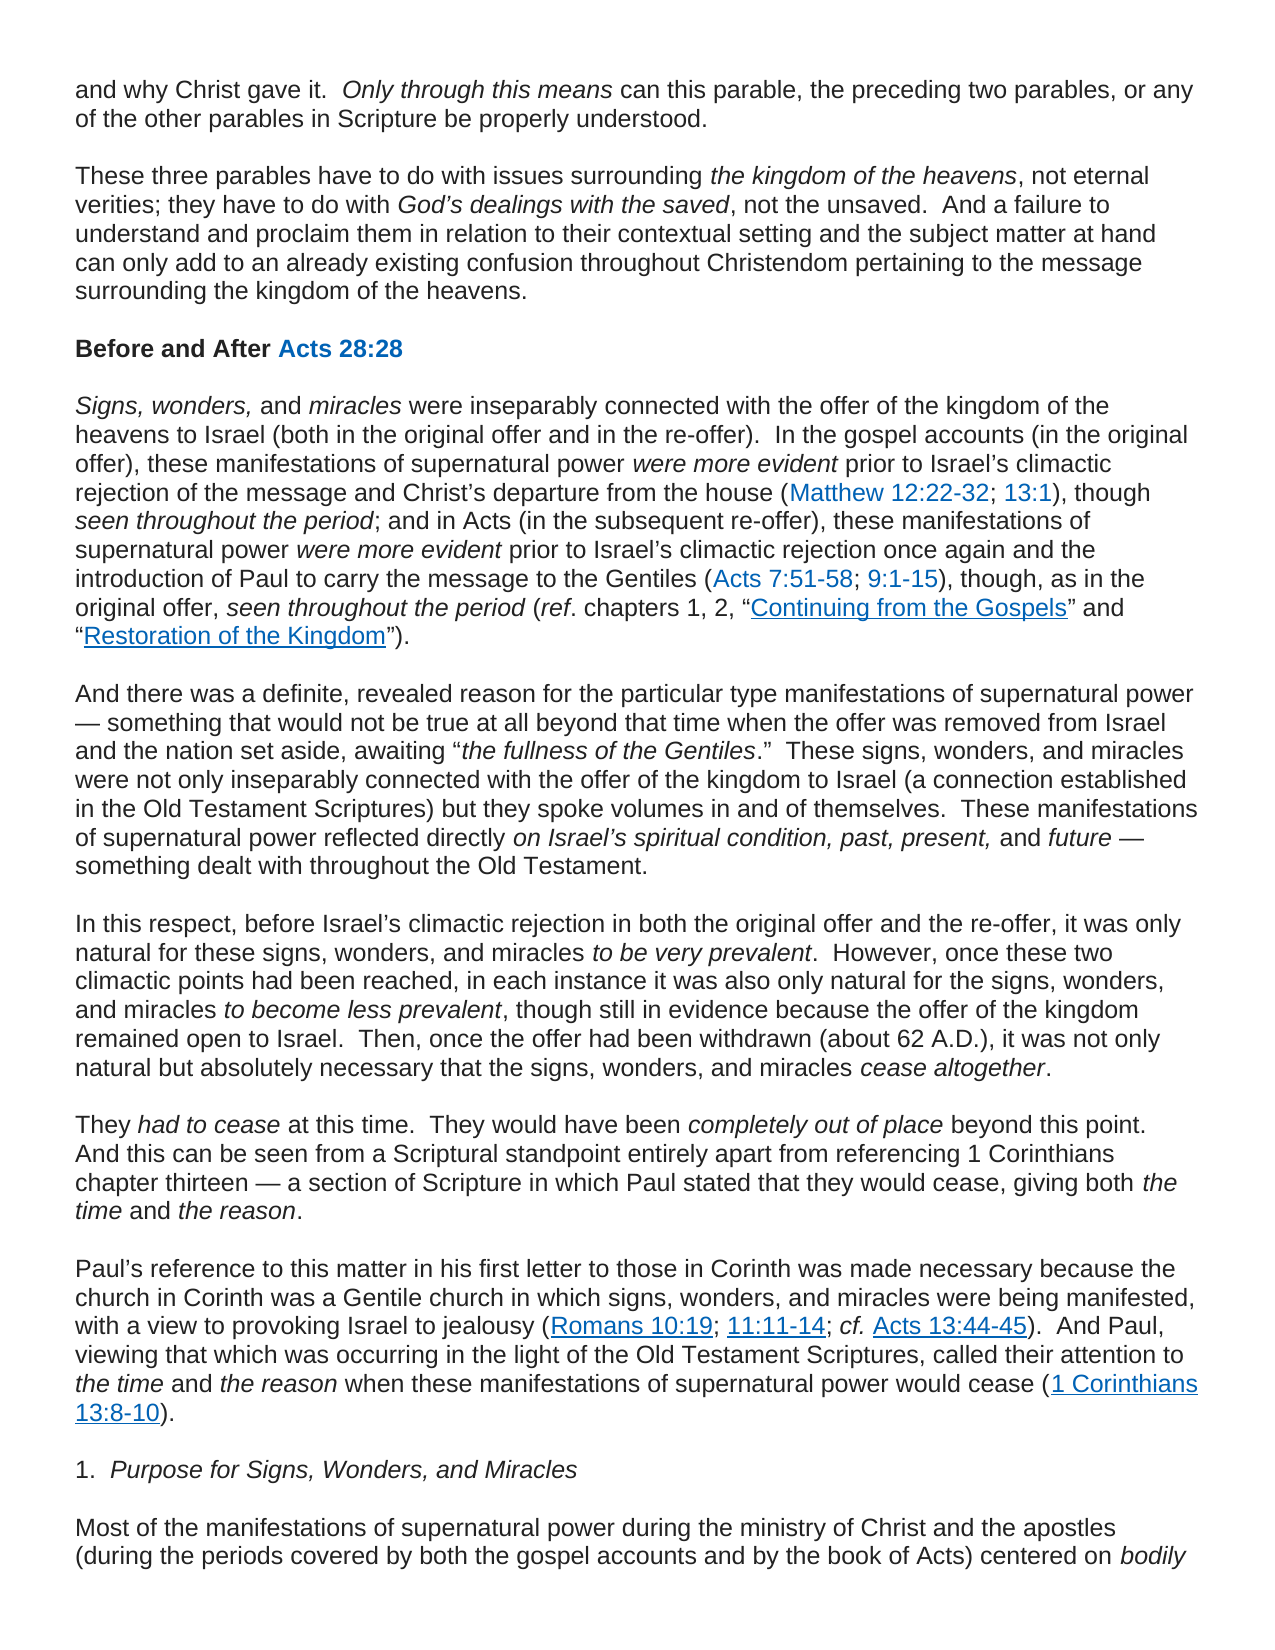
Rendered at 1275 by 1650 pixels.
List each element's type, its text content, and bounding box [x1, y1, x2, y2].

text In this respect, before Israel’s climactic rejection in both the original offer and the re-offer, it was only natural for these signs, wonders, and miracles to be very prevalent. However, once these two climactic points had been reached, in each instance it was also only natural for the signs, wonders, and miracles to become less prevalent, though still in evidence because the offer of the kingdom remained open to Israel. Then, once the offer had been withdrawn (about 62 A.D.), it was not only natural but absolutely necessary that the signs, wonders, and miracles cease altogether. [75, 909, 1200, 1081]
text Before and After Acts 28:28 [75, 334, 1200, 362]
text 1. Purpose for Signs, Wonders, and Miracles [75, 1455, 1200, 1484]
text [75, 1512, 1200, 1570]
text These three parables have to do with issues surrounding the kingdom of the heavens, not eternal verities; they have to do with God’s dealings with the saved, not the unsaved. And a failure to understand and proclaim them in relation to their contextual setting and the subject matter at hand can only add to an already existing confusion throughout Christendom pertaining to the message surrounding the kingdom of the heavens. [75, 161, 1200, 305]
text Paul’s reference to this matter in his first letter to those in Corinth was made necessary because the church in Corinth was a Gentile church in which signs, wonders, and miracles were being manifested, with a view to provoking Israel to jealousy (Romans 10:19; 11:11-14; cf. Acts 13:44-45). And Paul, viewing that which was occurring in the light of the Old Testament Scriptures, called their attention to the time and the reason when these manifestations of supernatural power would cease (1 Corinthians 13:8-10). [75, 1254, 1200, 1426]
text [75, 75, 1200, 132]
text They had to cease at this time. They would have been completely out of place beyond this point. And this can be seen from a Scriptural standpoint entirely apart from referencing 1 Corinthians chapter thirteen — a section of Scripture in which Paul stated that they would cease, giving both the time and the reason. [75, 1110, 1200, 1225]
text Signs, wonders, and miracles were inseparably connected with the offer of the kingdom of the heavens to Israel (both in the original offer and in the re-offer). In the gospel accounts (in the original offer), these manifestations of supernatural power were more evident prior to Israel’s climactic rejection of the message and Christ’s departure from the house (Matthew 12:22-32; 13:1), though seen throughout the period; and in Acts (in the subsequent re-offer), these manifestations of supernatural power were more evident prior to Israel’s climactic rejection once again and the introduction of Paul to carry the message to the Gentiles (Acts 7:51-58; 9:1-15), though, as in the original offer, seen throughout the period (ref. chapters 1, 2, “Continuing from the Gospels” and “Restoration of the Kingdom”). [75, 391, 1200, 650]
text And there was a definite, revealed reason for the particular type manifestations of supernatural power — something that would not be true at all beyond that time when the offer was removed from Israel and the nation set aside, awaiting “the fullness of the Gentiles.” These signs, wonders, and miracles were not only inseparably connected with the offer of the kingdom to Israel (a connection established in the Old Testament Scriptures) but they spoke volumes in and of themselves. These manifestations of supernatural power reflected directly on Israel’s spiritual condition, past, present, and future — something dealt with throughout the Old Testament. [75, 679, 1200, 880]
